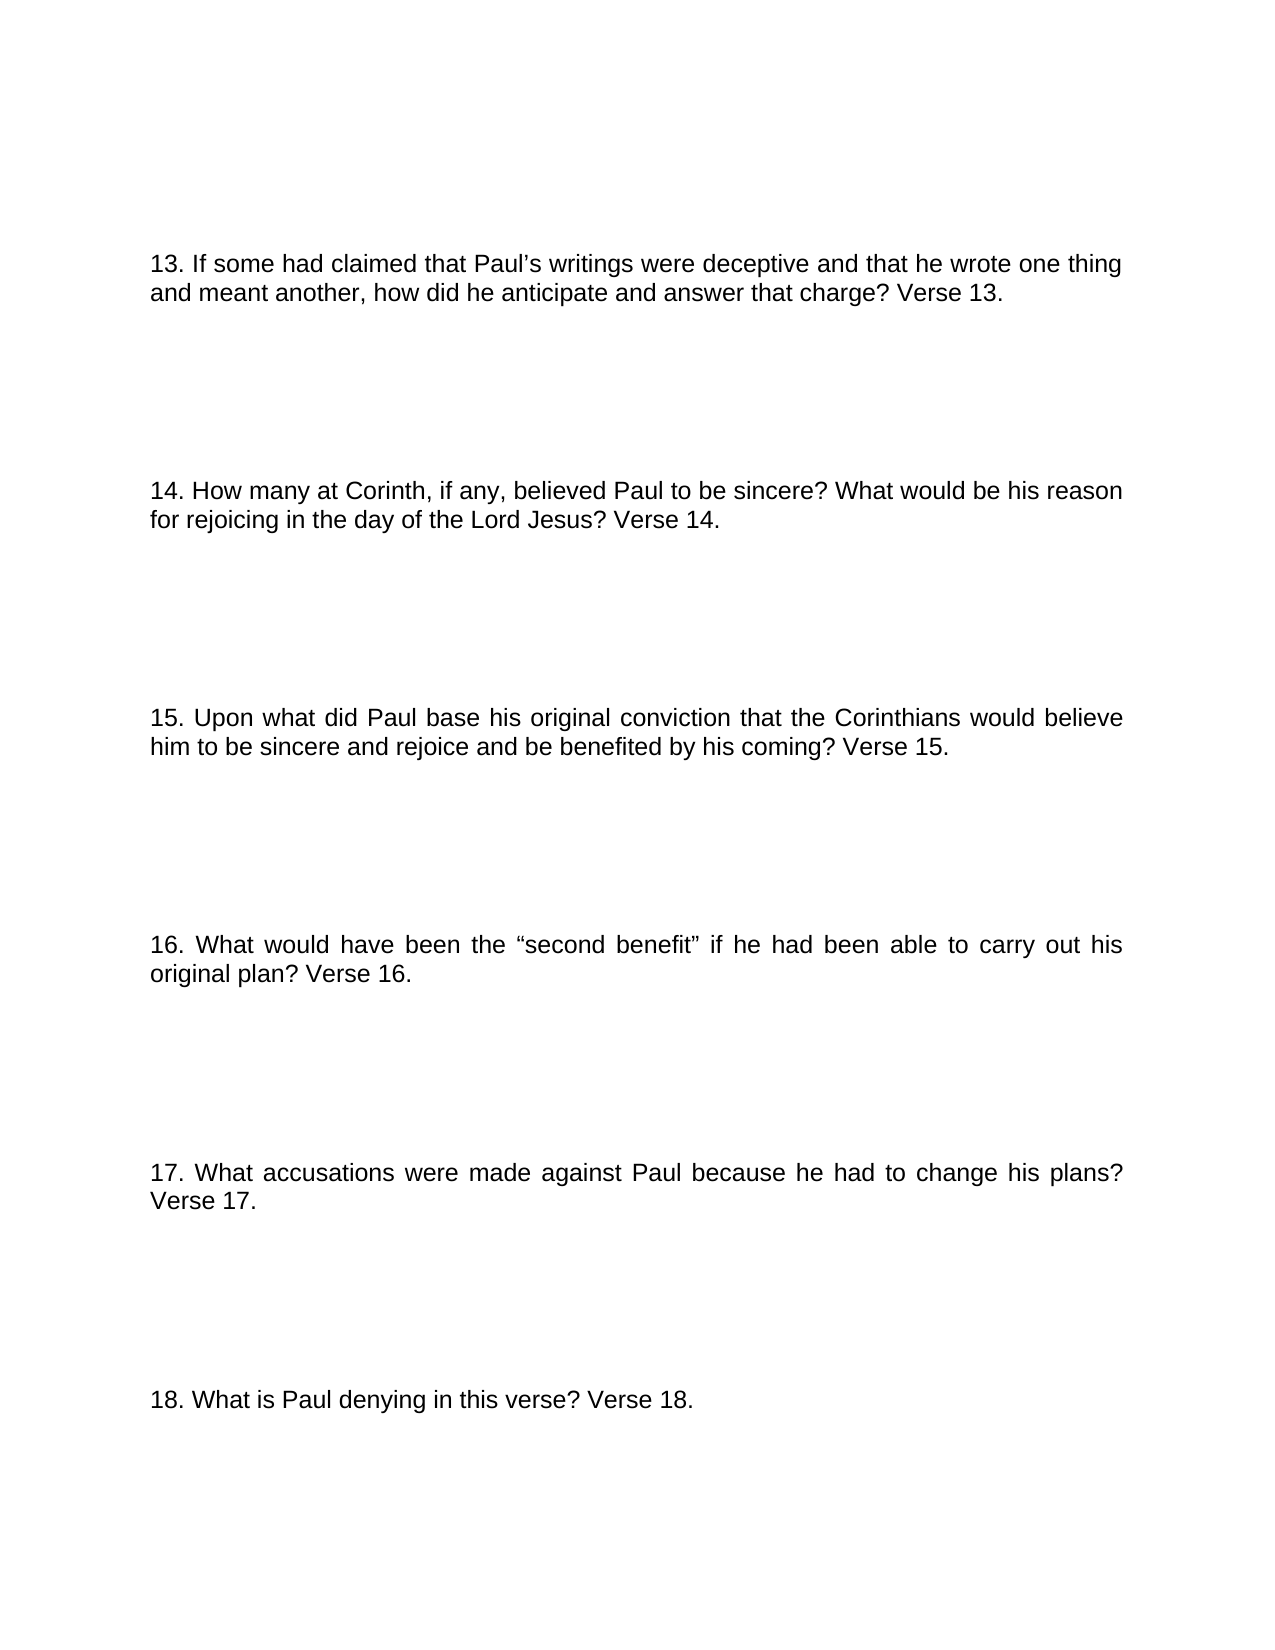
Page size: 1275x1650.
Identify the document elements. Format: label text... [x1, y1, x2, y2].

text 16. What would have been the “second benefit” if he had been able to carry out his original plan? Verse 16. [150, 930, 1125, 988]
text 15. Upon what did Paul base his original conviction that the Corinthians would believe him to be sincere and rejoice and be benefited by his coming? Verse 15. [150, 703, 1125, 761]
text 18. What is Paul denying in this verse? Verse 18. [150, 1384, 1125, 1413]
text 14. How many at Corinth, if any, believed Paul to be sincere? What would be his reason for rejoicing in the day of the Lord Jesus? Verse 14. [150, 476, 1125, 534]
text 13. If some had claimed that Paul’s writings were deceptive and that he wrote one thing and meant another, how did he anticipate and answer that charge? Verse 13. [150, 249, 1125, 307]
text 17. What accusations were made against Paul because he had to change his plans? Verse 17. [150, 1157, 1125, 1215]
